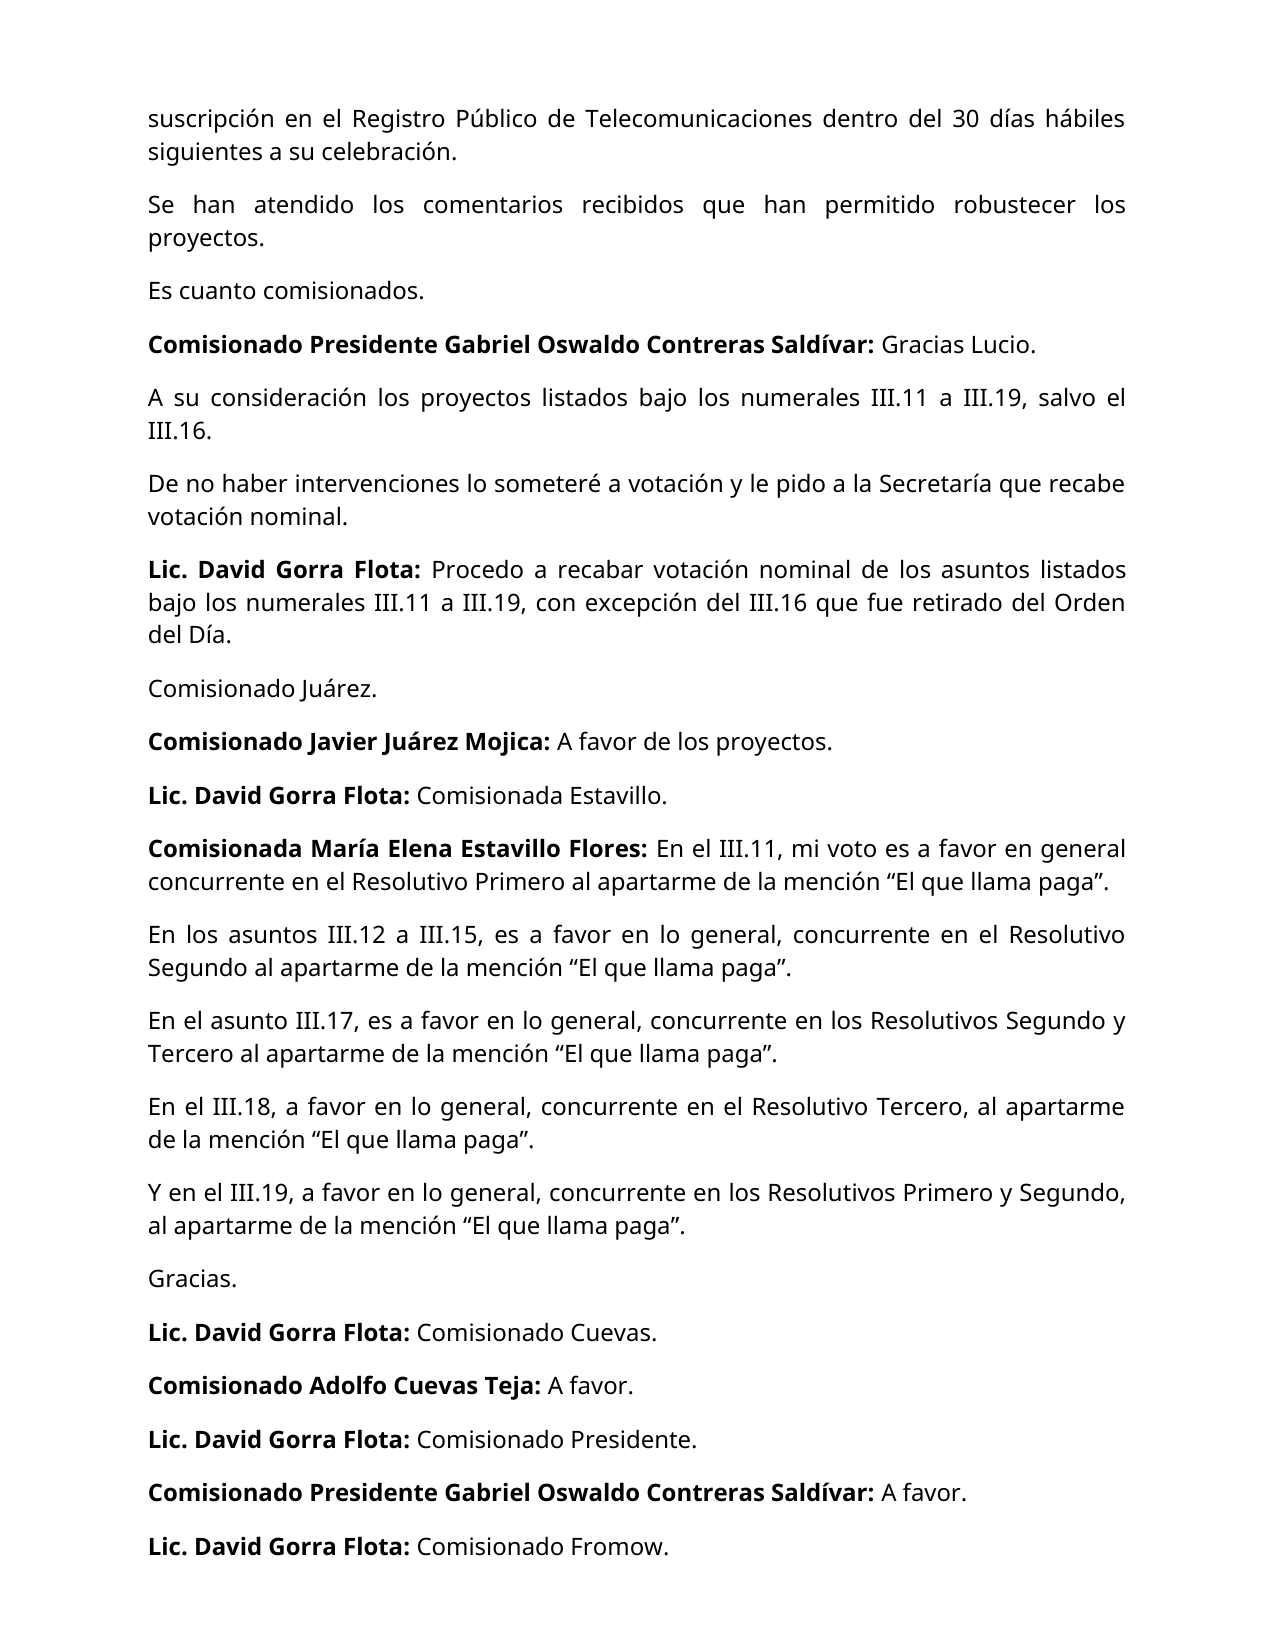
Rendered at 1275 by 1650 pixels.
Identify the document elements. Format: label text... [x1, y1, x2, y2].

text Gracias. [148, 1262, 1127, 1295]
text Es cuanto comisionados. [148, 274, 1127, 307]
text Comisionado Presidente Gabriel Oswaldo Contreras Saldívar: A favor. [148, 1476, 1127, 1508]
text Lic. David Gorra Flota: Comisionado Presidente. [148, 1422, 1127, 1455]
text En los asuntos III.12 a III.15, es a favor en lo general, concurrente en el Resolutivo Segundo al apartarme de la mención “El que llama paga”. [148, 918, 1127, 983]
text Lic. David Gorra Flota: Procedo a recabar votación nominal de los asuntos listados bajo los numerales III.11 a III.19, con excepción del III.16 que fue retirado del Orden del Día. [148, 553, 1127, 651]
text De no haber intervenciones lo someteré a votación y le pido a la Secretaría que recabe votación nominal. [148, 467, 1127, 532]
text Lic. David Gorra Flota: Comisionado Fromow. [148, 1529, 1127, 1562]
text Comisionado Presidente Gabriel Oswaldo Contreras Saldívar: Gracias Lucio. [148, 327, 1127, 360]
text Lic. David Gorra Flota: Comisionado Cuevas. [148, 1316, 1127, 1348]
text Y en el III.19, a favor en lo general, concurrente en los Resolutivos Primero y Segundo, al apartarme de la mención “El que llama paga”. [148, 1176, 1127, 1241]
text Comisionado Javier Juárez Mojica: A favor de los proyectos. [148, 725, 1127, 758]
text Se han atendido los comentarios recibidos que han permitido robustecer los proyectos. [148, 188, 1127, 253]
text Lic. David Gorra Flota: Comisionada Estavillo. [148, 778, 1127, 811]
text En el III.18, a favor en lo general, concurrente en el Resolutivo Tercero, al apartarme de la mención “El que llama paga”. [148, 1090, 1127, 1155]
text Comisionado Adolfo Cuevas Teja: A favor. [148, 1369, 1127, 1402]
text Comisionado Juárez. [148, 672, 1127, 704]
text A su consideración los proyectos listados bajo los numerales III.11 a III.19, salvo el III.16. [148, 381, 1127, 446]
text En el asunto III.17, es a favor en lo general, concurrente en los Resolutivos Segundo y Tercero al apartarme de la mención “El que llama paga”. [148, 1004, 1127, 1069]
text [148, 102, 1127, 167]
text Comisionada María Elena Estavillo Flores: En el III.11, mi voto es a favor en general concurrente en el Resolutivo Primero al apartarme de la mención “El que llama paga”. [148, 832, 1127, 897]
